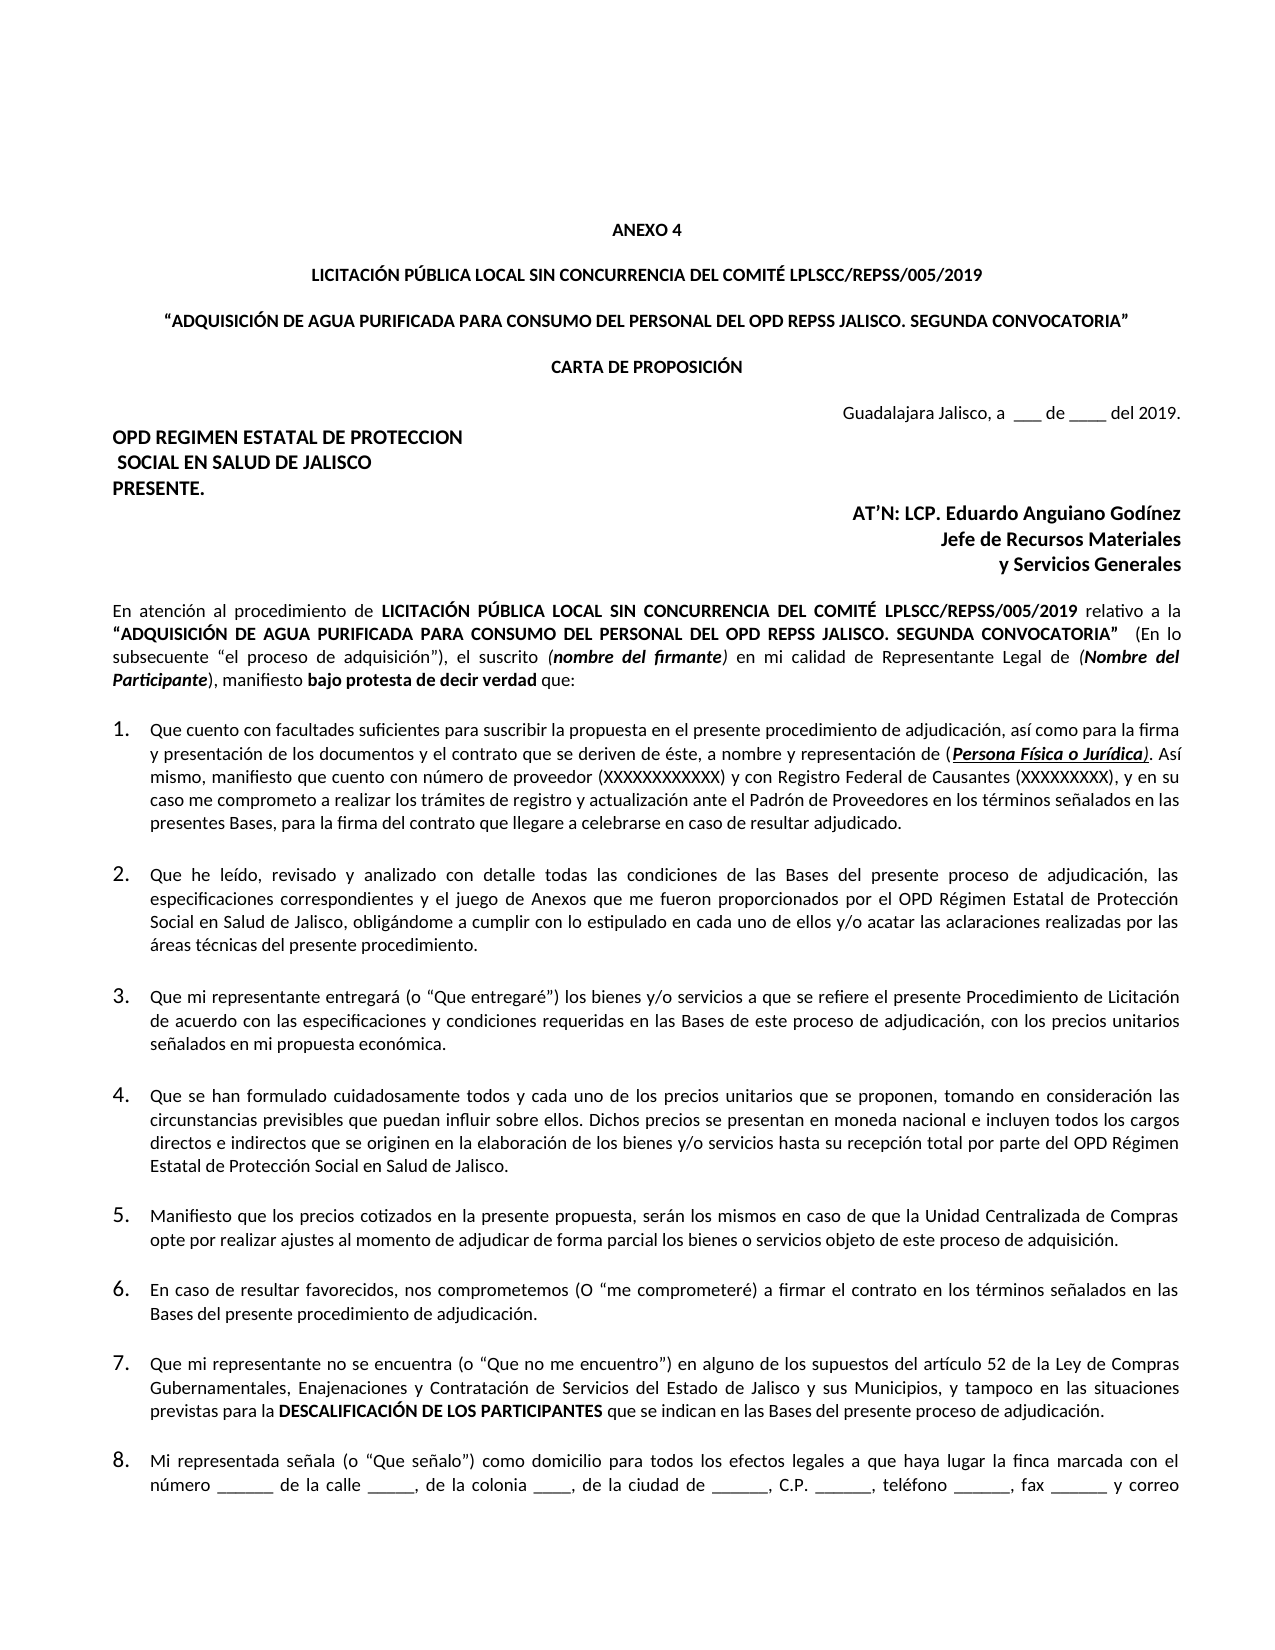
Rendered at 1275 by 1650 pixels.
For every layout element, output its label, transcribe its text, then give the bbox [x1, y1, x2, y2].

list Que mi representante no se encuentra (o “Que no me encuentro”) en alguno de los supuestos del artículo 52 de la Ley de Compras Gubernamentales, Enajenaciones y Contratación de Servicios del Estado de Jalisco y sus Municipios, y tampoco en las situaciones previstas para la DESCALIFICACIÓN DE LOS PARTICIPANTES que se indican en las Bases del presente proceso de adjudicación. [112, 1348, 1181, 1422]
text AT’N: LCP. Eduardo Anguiano Godínez [112, 500, 1181, 526]
text CARTA DE PROPOSICIÓN [112, 355, 1181, 378]
text “ADQUISICIÓN DE AGUA PURIFICADA PARA CONSUMO DEL PERSONAL DEL OPD REPSS JALISCO. SEGUNDA CONVOCATORIA” [112, 309, 1181, 332]
list Que mi representante entregará (o “Que entregaré”) los bienes y/o servicios a que se refiere el presente Procedimiento de Licitación de acuerdo con las especificaciones y condiciones requeridas en las Bases de este proceso de adjudicación, con los precios unitarios señalados en mi propuesta económica. [112, 981, 1181, 1055]
list En caso de resultar favorecidos, nos comprometemos (O “me comprometeré) a firmar el contrato en los términos señalados en las Bases del presente procedimiento de adjudicación. [112, 1274, 1181, 1325]
text Guadalajara Jalisco, a ___ de ____ del 2019. [112, 401, 1181, 424]
text ANEXO 4 [112, 218, 1181, 241]
list Que se han formulado cuidadosamente todos y cada uno de los precios unitarios que se proponen, tomando en consideración las circunstancias previsibles que puedan influir sobre ellos. Dichos precios se presentan en moneda nacional e incluyen todos los cargos directos e indirectos que se originen en la elaboración de los bienes y/o servicios hasta su recepción total por parte del OPD Régimen Estatal de Protección Social en Salud de Jalisco. [112, 1081, 1181, 1177]
text Jefe de Recursos Materiales [112, 526, 1181, 551]
list Que he leído, revisado y analizado con detalle todas las condiciones de las Bases del presente proceso de adjudicación, las especificaciones correspondientes y el juego de Anexos que me fueron proporcionados por el OPD Régimen Estatal de Protección Social en Salud de Jalisco, obligándome a cumplir con lo estipulado en cada uno de ellos y/o acatar las aclaraciones realizadas por las áreas técnicas del presente procedimiento. [112, 859, 1181, 956]
text SOCIAL EN SALUD DE JALISCO [112, 449, 1181, 475]
text LICITACIÓN PÚBLICA LOCAL SIN CONCURRENCIA DEL COMITÉ LPLSCC/REPSS/005/2019 [112, 264, 1181, 287]
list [112, 1445, 1181, 1496]
text PRESENTE. [112, 475, 1181, 500]
list Manifiesto que los precios cotizados en la presente propuesta, serán los mismos en caso de que la Unidad Centralizada de Compras opte por realizar ajustes al momento de adjudicar de forma parcial los bienes o servicios objeto de este proceso de adquisición. [112, 1200, 1181, 1251]
text En atención al procedimiento de LICITACIÓN PÚBLICA LOCAL SIN CONCURRENCIA DEL COMITÉ LPLSCC/REPSS/005/2019 relativo a la “ADQUISICIÓN DE AGUA PURIFICADA PARA CONSUMO DEL PERSONAL DEL OPD REPSS JALISCO. SEGUNDA CONVOCATORIA” (En lo subsecuente “el proceso de adquisición”), el suscrito (nombre del firmante) en mi calidad de Representante Legal de (Nombre del Participante), manifiesto bajo protesta de decir verdad que: [112, 599, 1181, 691]
text OPD REGIMEN ESTATAL DE PROTECCION [112, 424, 1181, 449]
list Que cuento con facultades suficientes para suscribir la propuesta en el presente procedimiento de adjudicación, así como para la firma y presentación de los documentos y el contrato que se deriven de éste, a nombre y representación de (Persona Física o Jurídica). Así mismo, manifiesto que cuento con número de proveedor (XXXXXXXXXXXX) y con Registro Federal de Causantes (XXXXXXXXX), y en su caso me comprometo a realizar los trámites de registro y actualización ante el Padrón de Proveedores en los términos señalados en las presentes Bases, para la firma del contrato que llegare a celebrarse en caso de resultar adjudicado. [112, 714, 1181, 834]
text y Servicios Generales [112, 551, 1181, 577]
